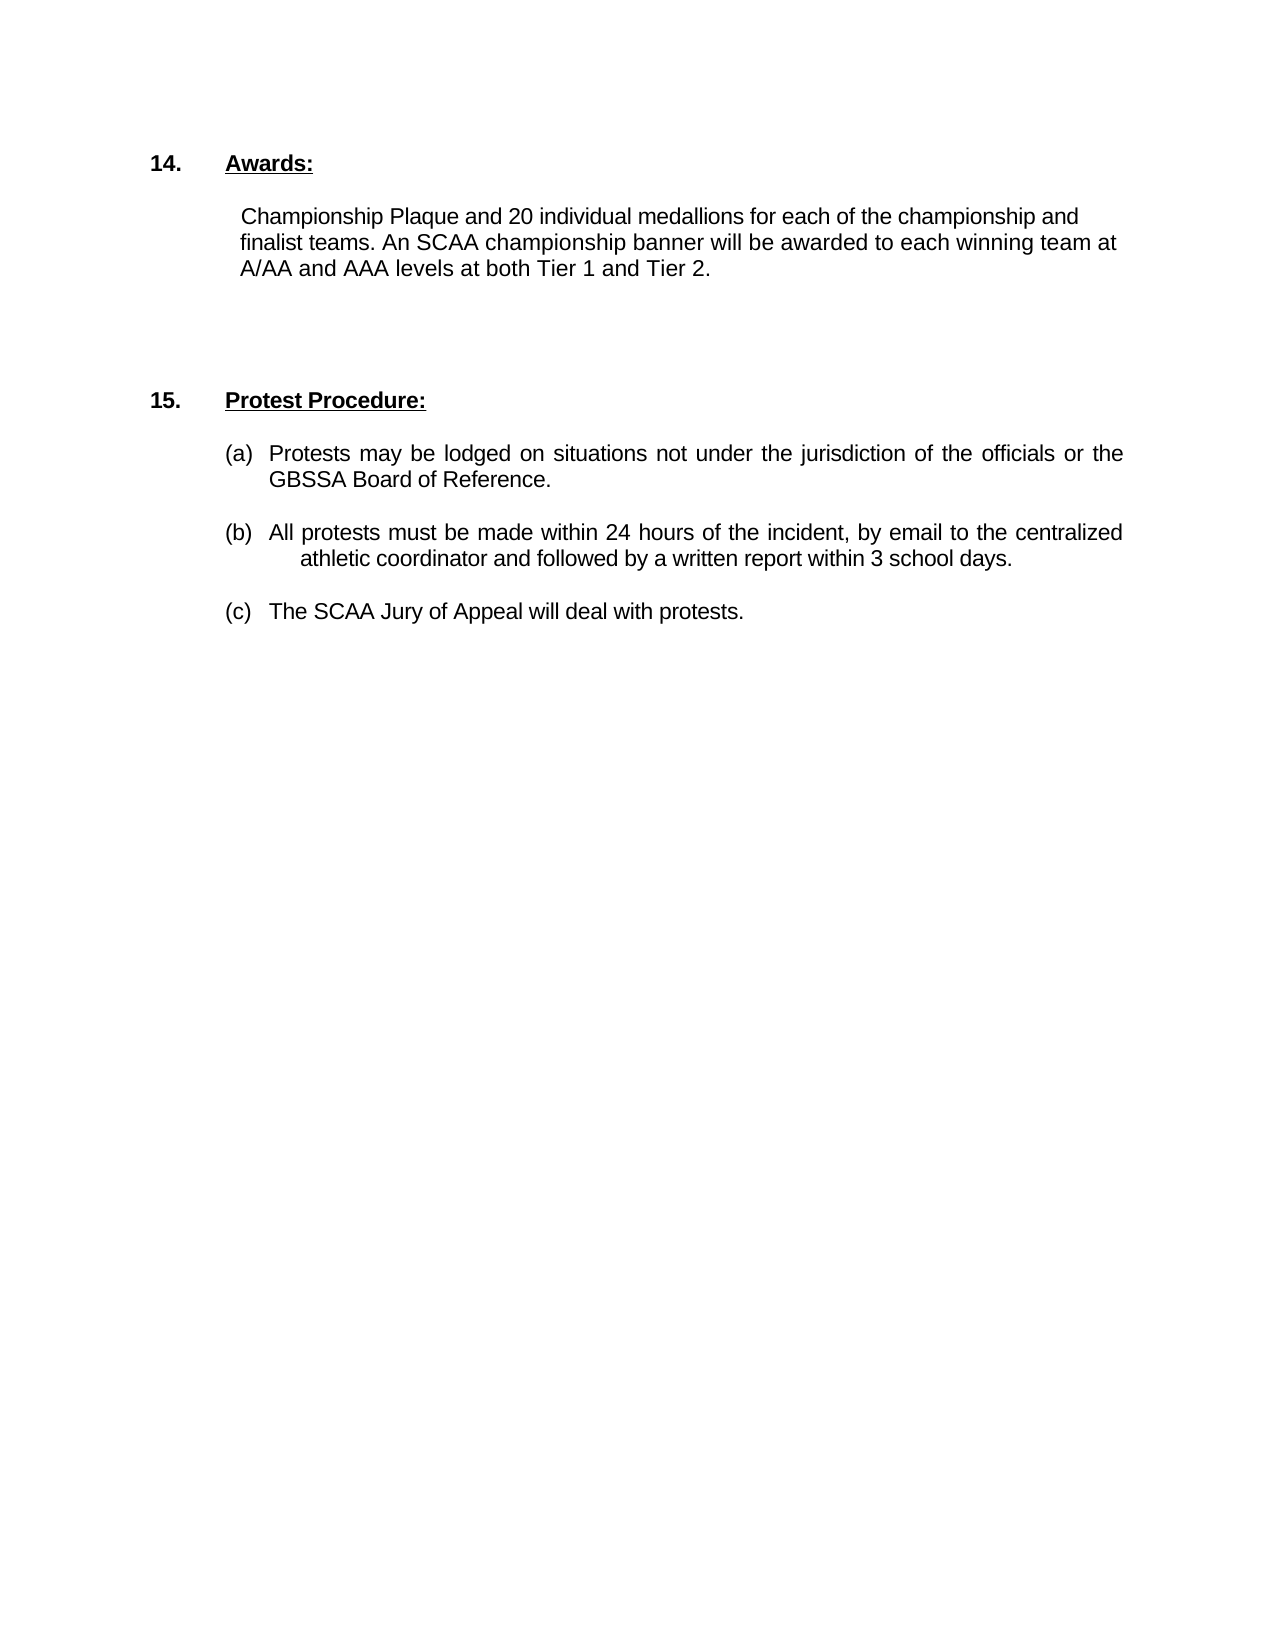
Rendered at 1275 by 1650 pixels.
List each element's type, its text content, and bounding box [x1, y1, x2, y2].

list All protests must be made within 24 hours of the incident, by email to the centralized athletic coordinator and followed by a written report within 3 school days. [225, 519, 1125, 572]
text 15. Protest Procedure: [150, 387, 1125, 413]
text 14. Awards: [150, 150, 1125, 176]
list Protests may be lodged on situations not under the jurisdiction of the officials or the GBSSA Board of Reference. [225, 440, 1125, 493]
list The SCAA Jury of Appeal will deal with protests. [225, 598, 1125, 624]
text Championship Plaque and 20 individual medallions for each of the championship and finalist teams. An SCAA championship banner will be awarded to each winning team at A/AA and AAA levels at both Tier 1 and Tier 2. [240, 203, 1125, 282]
